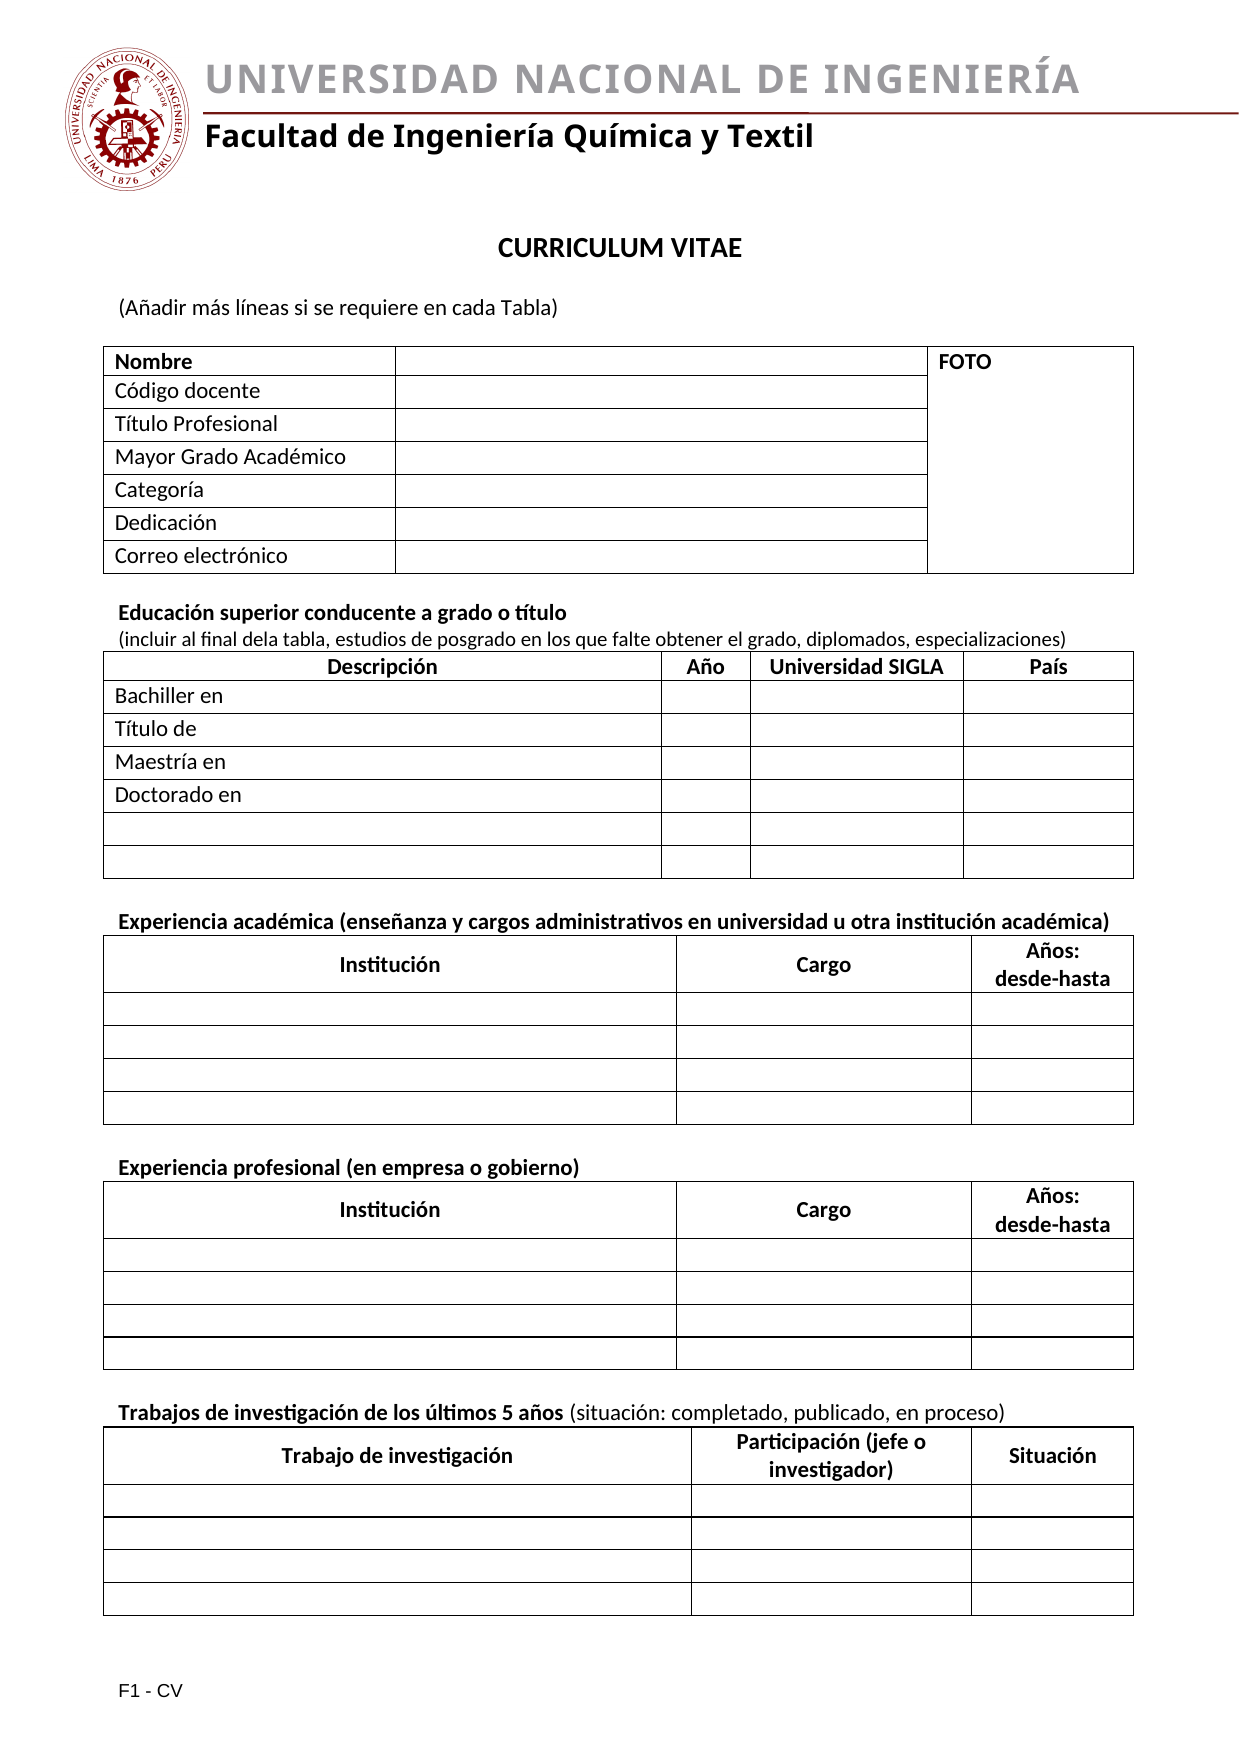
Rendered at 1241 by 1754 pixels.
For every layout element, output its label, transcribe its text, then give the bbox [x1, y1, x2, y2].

table_cell [972, 1239, 1133, 1271]
table_cell Correo electrónico [104, 541, 395, 573]
table_cell [104, 993, 676, 1025]
table_cell [964, 813, 1133, 845]
table_cell [677, 1239, 971, 1271]
table_cell [972, 1583, 1133, 1615]
table_cell [692, 1583, 971, 1615]
table_cell [662, 714, 750, 746]
table_cell Título de [104, 714, 661, 746]
table_header País [964, 652, 1133, 680]
table_header Descripción [104, 652, 661, 680]
table_header Universidad SIGLA [751, 652, 963, 680]
table_cell [396, 442, 927, 474]
table_header Nombre [104, 347, 395, 375]
table_header Situación [972, 1428, 1133, 1483]
table_cell [104, 1305, 676, 1336]
text Experiencia profesional (en empresa o gobierno) [118, 1153, 1122, 1181]
table_header FOTO [928, 347, 1133, 573]
table_cell [964, 681, 1133, 713]
table_cell [972, 1059, 1133, 1091]
table_cell [677, 1092, 971, 1123]
table_header Trabajo de investigación [104, 1428, 691, 1483]
table_cell Código docente [104, 376, 395, 408]
table_cell [692, 1518, 971, 1549]
table_cell Maestría en [104, 747, 661, 779]
table_cell [677, 1338, 971, 1369]
table_cell [751, 747, 963, 779]
table_header Institución [104, 1182, 676, 1238]
text Trabajos de investigación de los últimos 5 años (situación: completado, publicado, en proceso) [118, 1398, 1122, 1426]
table_cell [677, 1272, 971, 1303]
table_cell [964, 747, 1133, 779]
table_cell [972, 1485, 1133, 1516]
table_cell [751, 813, 963, 845]
table_cell [677, 993, 971, 1025]
table_cell [964, 846, 1133, 878]
table_cell [662, 747, 750, 779]
table_cell [104, 1583, 691, 1615]
table_cell Dedicación [104, 508, 395, 540]
table_header Años: desde-hasta [972, 936, 1133, 992]
table_cell [104, 1338, 676, 1369]
table_cell [972, 1550, 1133, 1582]
picture [63, 43, 190, 193]
table_header [396, 347, 927, 375]
table_cell [396, 376, 927, 408]
table_cell [972, 1338, 1133, 1369]
text CURRICULUM VITAE [118, 229, 1122, 264]
table_header Cargo [677, 1182, 971, 1238]
table_header Cargo [677, 936, 971, 992]
table_cell Doctorado en [104, 780, 661, 812]
table_cell [972, 1305, 1133, 1336]
table_cell [751, 846, 963, 878]
table_cell [677, 1305, 971, 1336]
table_cell [396, 475, 927, 507]
table_cell [972, 1026, 1133, 1058]
table_cell [677, 1026, 971, 1058]
table_cell [396, 508, 927, 540]
table_cell [972, 993, 1133, 1025]
table_header Institución [104, 936, 676, 992]
text Experiencia académica (enseñanza y cargos administrativos en universidad u otra institución académica) [118, 907, 1122, 935]
table_cell [964, 780, 1133, 812]
table_cell [104, 1272, 676, 1303]
table_header Participación (jefe o investigador) [692, 1428, 971, 1483]
table_cell [751, 714, 963, 746]
table_cell [396, 541, 927, 573]
text (Añadir más líneas si se requiere en cada Tabla) [118, 293, 1122, 321]
table_cell Bachiller en [104, 681, 661, 713]
table_cell [104, 846, 661, 878]
table_cell [662, 681, 750, 713]
table_header Año [662, 652, 750, 680]
table_cell [104, 1059, 676, 1091]
table_cell [751, 780, 963, 812]
table_cell [104, 1026, 676, 1058]
table_cell [972, 1518, 1133, 1549]
table_cell [751, 681, 963, 713]
table_cell [662, 846, 750, 878]
table_cell Mayor Grado Académico [104, 442, 395, 474]
table_cell Título Profesional [104, 409, 395, 441]
table_cell [104, 1485, 691, 1516]
table_cell [692, 1485, 971, 1516]
table_cell Categoría [104, 475, 395, 507]
table_cell [964, 714, 1133, 746]
table_cell [396, 409, 927, 441]
table_header Años: desde-hasta [972, 1182, 1133, 1238]
table_cell [972, 1272, 1133, 1303]
table_cell [104, 1092, 676, 1123]
text Educación superior conducente a grado o título [118, 598, 1122, 626]
text (incluir al final dela tabla, estudios de posgrado en los que falte obtener el grado, diplomados, especializaciones) [118, 626, 1122, 651]
table_cell [104, 1518, 691, 1549]
table_cell [692, 1550, 971, 1582]
table_cell [104, 1550, 691, 1582]
table_cell [104, 813, 661, 845]
table_cell [972, 1092, 1133, 1123]
table_cell [104, 1239, 676, 1271]
table_cell [677, 1059, 971, 1091]
table_cell [662, 780, 750, 812]
table_cell [662, 813, 750, 845]
